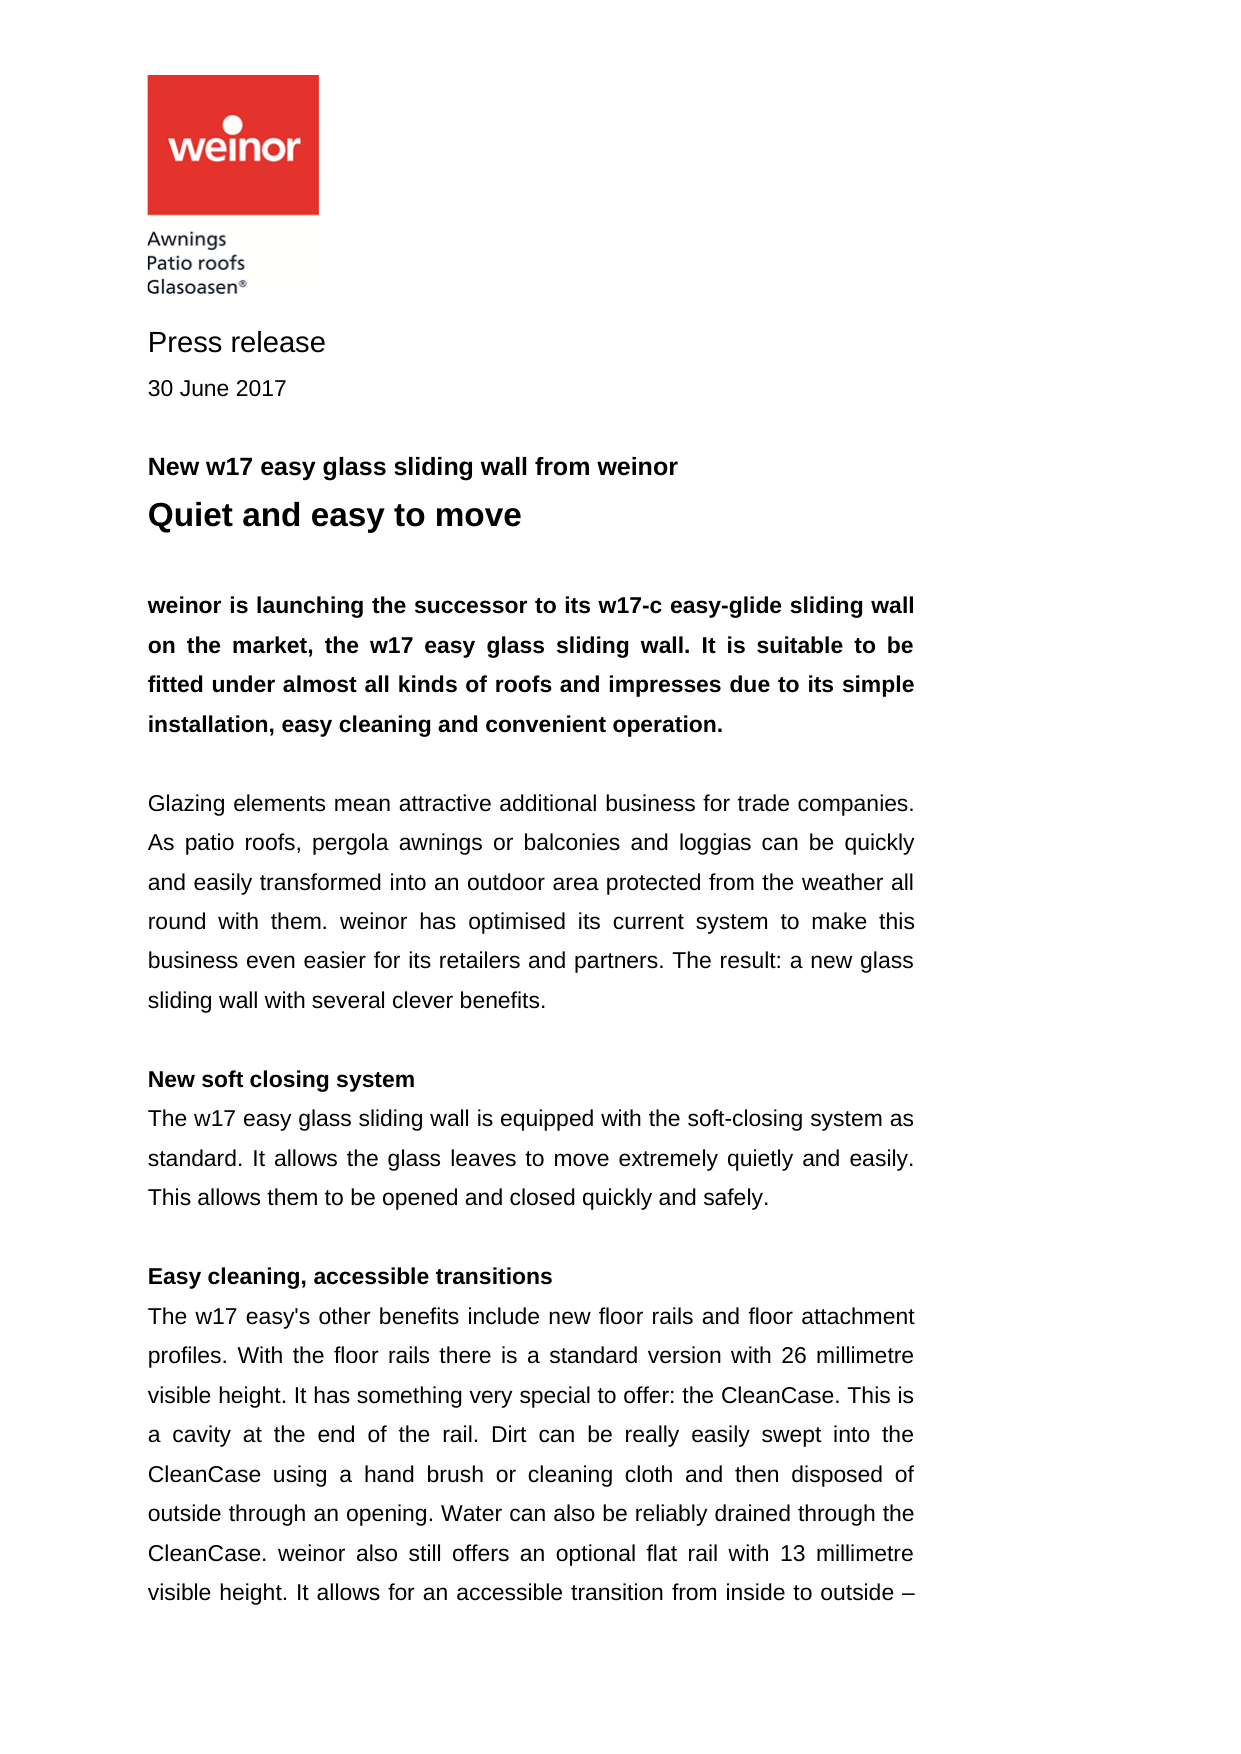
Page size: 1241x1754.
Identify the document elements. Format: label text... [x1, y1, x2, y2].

picture [147, 75, 319, 294]
text Quiet and easy to move [148, 495, 915, 533]
text Press release [148, 325, 924, 358]
text New soft closing system [148, 1066, 915, 1092]
text The w17 easy glass sliding wall is equipped with the soft-closing system as standard. It allows the glass leaves to move extremely quietly and easily. This allows them to be opened and closed quickly and safely. [148, 1105, 915, 1211]
text 30 June 2017 [148, 375, 960, 402]
text Easy cleaning, accessible transitions [148, 1263, 915, 1289]
text Glazing elements mean attractive additional business for trade companies. As patio roofs, pergola awnings or balconies and loggias can be quickly and easily transformed into an outdoor area protected from the weather all round with them. weinor has optimised its current system to make this business even easier for its retailers and partners. The result: a new glass sliding wall with several clever benefits. [148, 789, 915, 1013]
text New w17 easy glass sliding wall from weinor [148, 452, 915, 481]
text weinor is launching the successor to its w17-c easy-glide sliding wall on the market, the w17 easy glass sliding wall. It is suitable to be fitted under almost all kinds of roofs and impresses due to its simple installation, easy cleaning and convenient operation. [148, 592, 915, 737]
